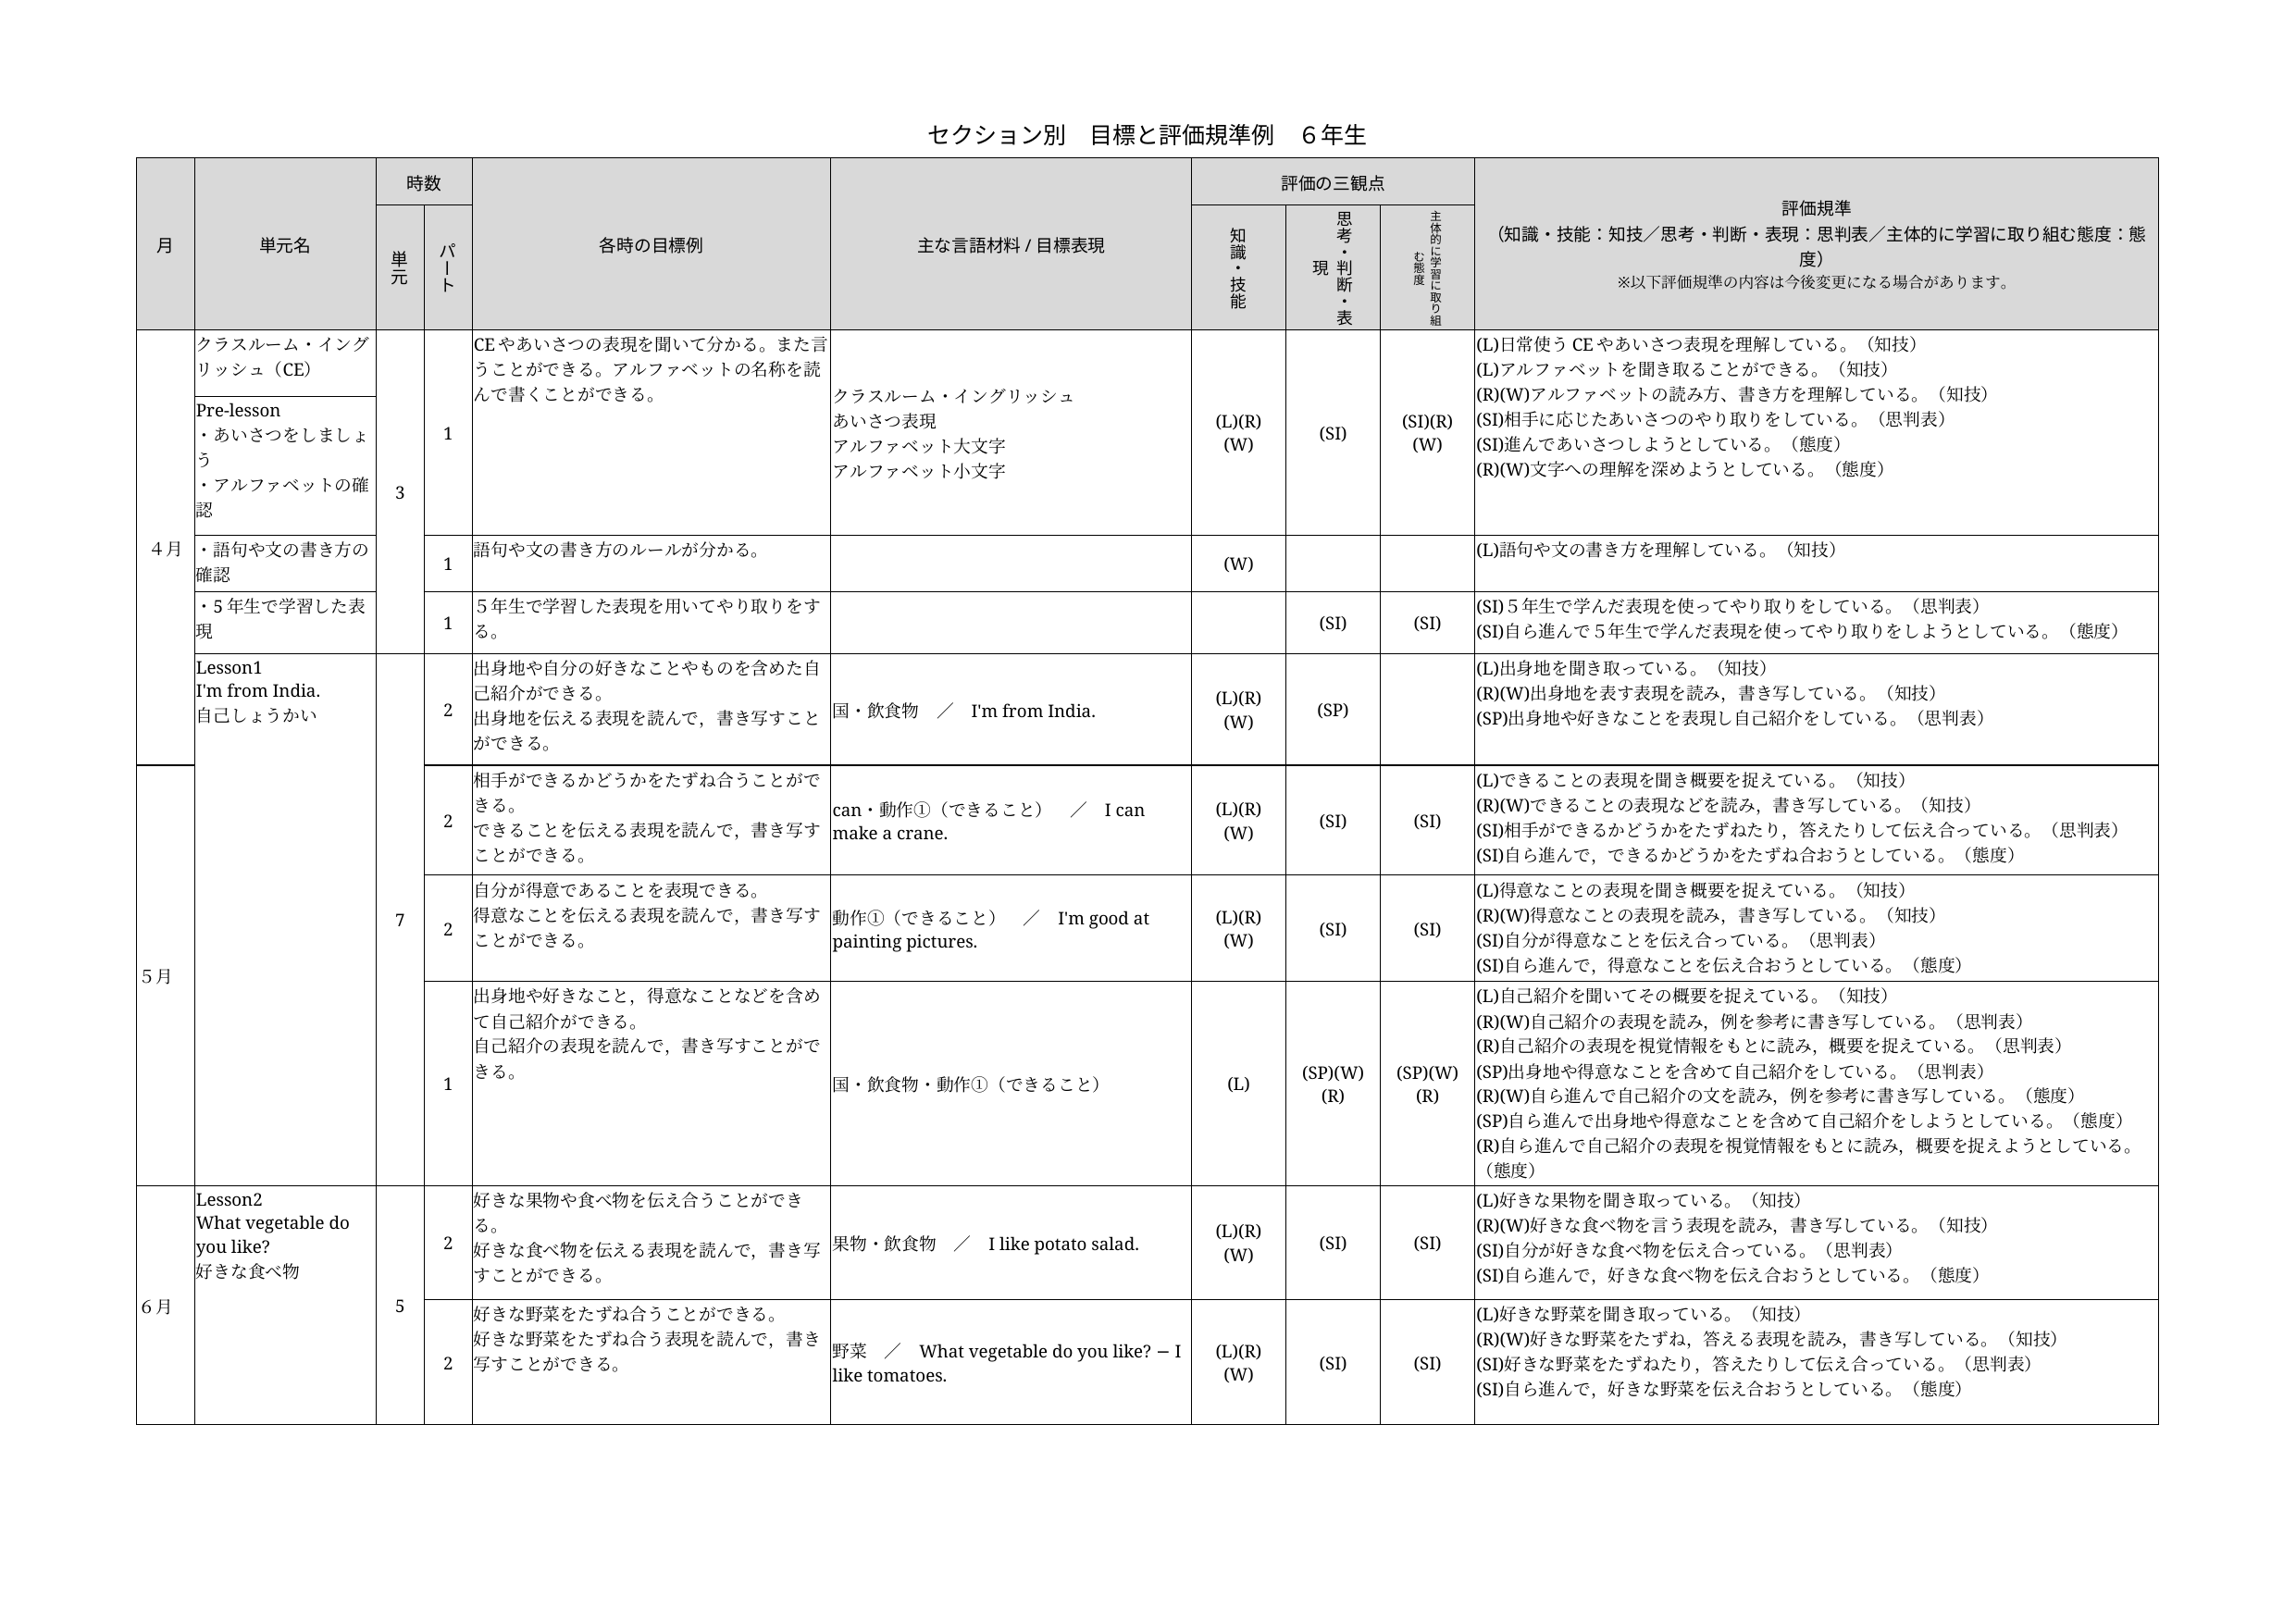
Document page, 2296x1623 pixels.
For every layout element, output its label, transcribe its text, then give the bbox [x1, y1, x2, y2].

table_cell 思考・判断・表現 [1286, 205, 1380, 329]
table_cell パート [425, 205, 472, 329]
table_cell (SI) [1286, 330, 1380, 534]
table_cell 2 [425, 766, 472, 874]
table_cell [1381, 536, 1474, 590]
table_cell 2 [425, 875, 472, 981]
table_cell ・語句や文の書き方の確認 [195, 536, 376, 590]
table_cell (L)日常使うCEやあいさつ表現を理解している。（知技） (L)アルファベットを聞き取ることができる。（知技） (R)(W)アルファベットの読み方、書き方を理解している。（知技） (SI)相手に応じたあいさつのやり取りをしている。（思判表） (SI)進んであいさつしようとしている。（態度） (R)(W)文字への理解を深めようとしている。（態度） [1475, 330, 2158, 534]
table_cell (L)(R) (W) [1192, 330, 1285, 534]
table_cell 主な言語材料 / 目標表現 [831, 158, 1191, 329]
table_cell 各時の目標例 [473, 158, 830, 329]
table_header セクション別 目標と評価規準例 ６年生 [137, 109, 2158, 157]
table_cell (L)(R) (W) [1192, 875, 1285, 981]
table_cell CEやあいさつの表現を聞いて分かる。また言うことができる。アルファベットの名称を読んで書くことができる。 [473, 330, 830, 534]
table_cell (W) [1192, 536, 1285, 590]
table_cell ５月 [137, 766, 194, 1185]
table_cell (L) [1192, 982, 1285, 1185]
table_cell (SI) [1286, 1300, 1380, 1424]
table_cell ５年生で学習した表現を用いてやり取りをする。 [473, 592, 830, 653]
table_cell (L)(R) (W) [1192, 766, 1285, 874]
table_cell 主体的に学習に取り組む態度 [1381, 205, 1474, 329]
table_cell (L)語句や文の書き方を理解している。（知技） [1475, 536, 2158, 590]
table_cell 評価の三観点 [1192, 158, 1474, 204]
table_cell 7 [377, 654, 424, 1185]
table_cell クラスルーム・イングリッシュ（CE） [195, 330, 376, 395]
table_cell 国・飲食物・動作①（できること） [831, 982, 1191, 1185]
table_cell (SP) [1286, 654, 1380, 764]
table_cell 1 [425, 592, 472, 653]
table_cell 評価規準 （知識・技能：知技／思考・判断・表現：思判表／主体的に学習に取り組む態度：態度） ※以下評価規準の内容は今後変更になる場合があります。 [1475, 158, 2158, 329]
table_cell 野菜 ／ What vegetable do you like? − I like tomatoes. [831, 1300, 1191, 1424]
table_cell 相手ができるかどうかをたずね合うことができる。 できることを伝える表現を読んで，書き写すことができる。 [473, 766, 830, 874]
table_cell 2 [425, 654, 472, 764]
table_cell [1286, 536, 1380, 590]
table_cell 1 [425, 536, 472, 590]
table_cell 1 [425, 330, 472, 534]
table_cell (L)得意なことの表現を聞き概要を捉えている。（知技） (R)(W)得意なことの表現を読み，書き写している。（知技） (SI)自分が得意なことを伝え合っている。（思判表） (SI)自ら進んで，得意なことを伝え合おうとしている。（態度） [1475, 875, 2158, 981]
table_cell ・5年生で学習した表現 [195, 592, 376, 653]
table_cell クラスルーム・イングリッシュ あいさつ表現 アルファベット大文字 アルファベット小文字 [831, 330, 1191, 534]
table_cell [831, 592, 1191, 653]
table_cell (L)できることの表現を聞き概要を捉えている。（知技） (R)(W)できることの表現などを読み，書き写している。（知技） (SI)相手ができるかどうかをたずねたり，答えたりして伝え合っている。（思判表） (SI)自ら進んで，できるかどうかをたずね合おうとしている。（態度） [1475, 766, 2158, 874]
table_cell Pre-lesson ・あいさつをしましょう ・アルファベットの確認 [195, 397, 376, 534]
table_cell ４月 [137, 330, 194, 764]
table_cell ６月 [137, 1186, 194, 1424]
table_cell (SI) [1381, 766, 1474, 874]
table_cell (L)(R) (W) [1192, 1300, 1285, 1424]
table_cell 出身地や好きなこと，得意なことなどを含めて自己紹介ができる。 自己紹介の表現を読んで，書き写すことができる。 [473, 982, 830, 1185]
table_cell 語句や文の書き方のルールが分かる。 [473, 536, 830, 590]
table_cell 好きな果物や食べ物を伝え合うことができる。 好きな食べ物を伝える表現を読んで，書き写すことができる。 [473, 1186, 830, 1298]
table_cell 2 [425, 1300, 472, 1424]
table_cell (SI) [1381, 1300, 1474, 1424]
table_cell 月 [137, 158, 194, 329]
table_cell (SI)(R) (W) [1381, 330, 1474, 534]
table_cell (SI) [1381, 592, 1474, 653]
table_cell (SI) [1381, 875, 1474, 981]
table_cell (L)出身地を聞き取っている。（知技） (R)(W)出身地を表す表現を読み，書き写している。（知技） (SP)出身地や好きなことを表現し自己紹介をしている。（思判表） [1475, 654, 2158, 764]
table_cell (SI) [1286, 766, 1380, 874]
table_cell (SP)(W) (R) [1286, 982, 1380, 1185]
table_cell 好きな野菜をたずね合うことができる。 好きな野菜をたずね合う表現を読んで，書き写すことができる。 [473, 1300, 830, 1424]
table_cell 1 [425, 982, 472, 1185]
table_cell (L)(R) (W) [1192, 654, 1285, 764]
table_cell [1381, 654, 1474, 764]
table_cell 動作①（できること） ／ I'm good at painting pictures. [831, 875, 1191, 981]
table_cell 果物・飲食物 ／ I like potato salad. [831, 1186, 1191, 1298]
table_cell 5 [377, 1186, 424, 1424]
table_cell (L)(R) (W) [1192, 1186, 1285, 1298]
table_cell (SI)５年生で学んだ表現を使ってやり取りをしている。（思判表） (SI)自ら進んで５年生で学んだ表現を使ってやり取りをしようとしている。（態度） [1475, 592, 2158, 653]
table_cell [1192, 592, 1285, 653]
table_cell 国・飲食物 ／ I'm from India. [831, 654, 1191, 764]
table_cell (L)自己紹介を聞いてその概要を捉えている。（知技） (R)(W)自己紹介の表現を読み，例を参考に書き写している。（思判表） (R)自己紹介の表現を視覚情報をもとに読み，概要を捉えている。（思判表） (SP)出身地や得意なことを含めて自己紹介をしている。（思判表） (R)(W)自ら進んで自己紹介の文を読み，例を参考に書き写している。（態度） (SP)自ら進んで出身地や得意なことを含めて自己紹介をしようとしている。（態度） (R)自ら進んで自己紹介の表現を視覚情報をもとに読み，概要を捉えようとしている。（態度） [1475, 982, 2158, 1185]
table_cell 3 [377, 330, 424, 653]
table_cell Lesson1 I'm from India. 自己しょうかい [195, 654, 376, 1185]
table_cell 単元 [377, 205, 424, 329]
table_cell 出身地や自分の好きなことやものを含めた自己紹介ができる。 出身地を伝える表現を読んで，書き写すことができる。 [473, 654, 830, 764]
table_cell (SI) [1381, 1186, 1474, 1298]
table_cell 知識・技能 [1192, 205, 1285, 329]
table_cell 単元名 [195, 158, 376, 329]
table_cell (SI) [1286, 875, 1380, 981]
table_cell (SI) [1286, 592, 1380, 653]
table_cell 自分が得意であることを表現できる。 得意なことを伝える表現を読んで，書き写すことができる。 [473, 875, 830, 981]
table_cell Lesson2 What vegetable do you like? 好きな食べ物 [195, 1186, 376, 1424]
table_cell (L)好きな果物を聞き取っている。（知技） (R)(W)好きな食べ物を言う表現を読み，書き写している。（知技） (SI)自分が好きな食べ物を伝え合っている。（思判表） (SI)自ら進んで，好きな食べ物を伝え合おうとしている。（態度） [1475, 1186, 2158, 1298]
table_cell 時数 [377, 158, 472, 204]
table_cell can・動作①（できること） ／ I can make a crane. [831, 766, 1191, 874]
table_cell (SI) [1286, 1186, 1380, 1298]
table_cell (L)好きな野菜を聞き取っている。（知技） (R)(W)好きな野菜をたずね，答える表現を読み，書き写している。（知技） (SI)好きな野菜をたずねたり，答えたりして伝え合っている。（思判表） (SI)自ら進んで，好きな野菜を伝え合おうとしている。（態度） [1475, 1300, 2158, 1424]
table_cell (SP)(W) (R) [1381, 982, 1474, 1185]
table_cell 2 [425, 1186, 472, 1298]
table_cell [831, 536, 1191, 590]
